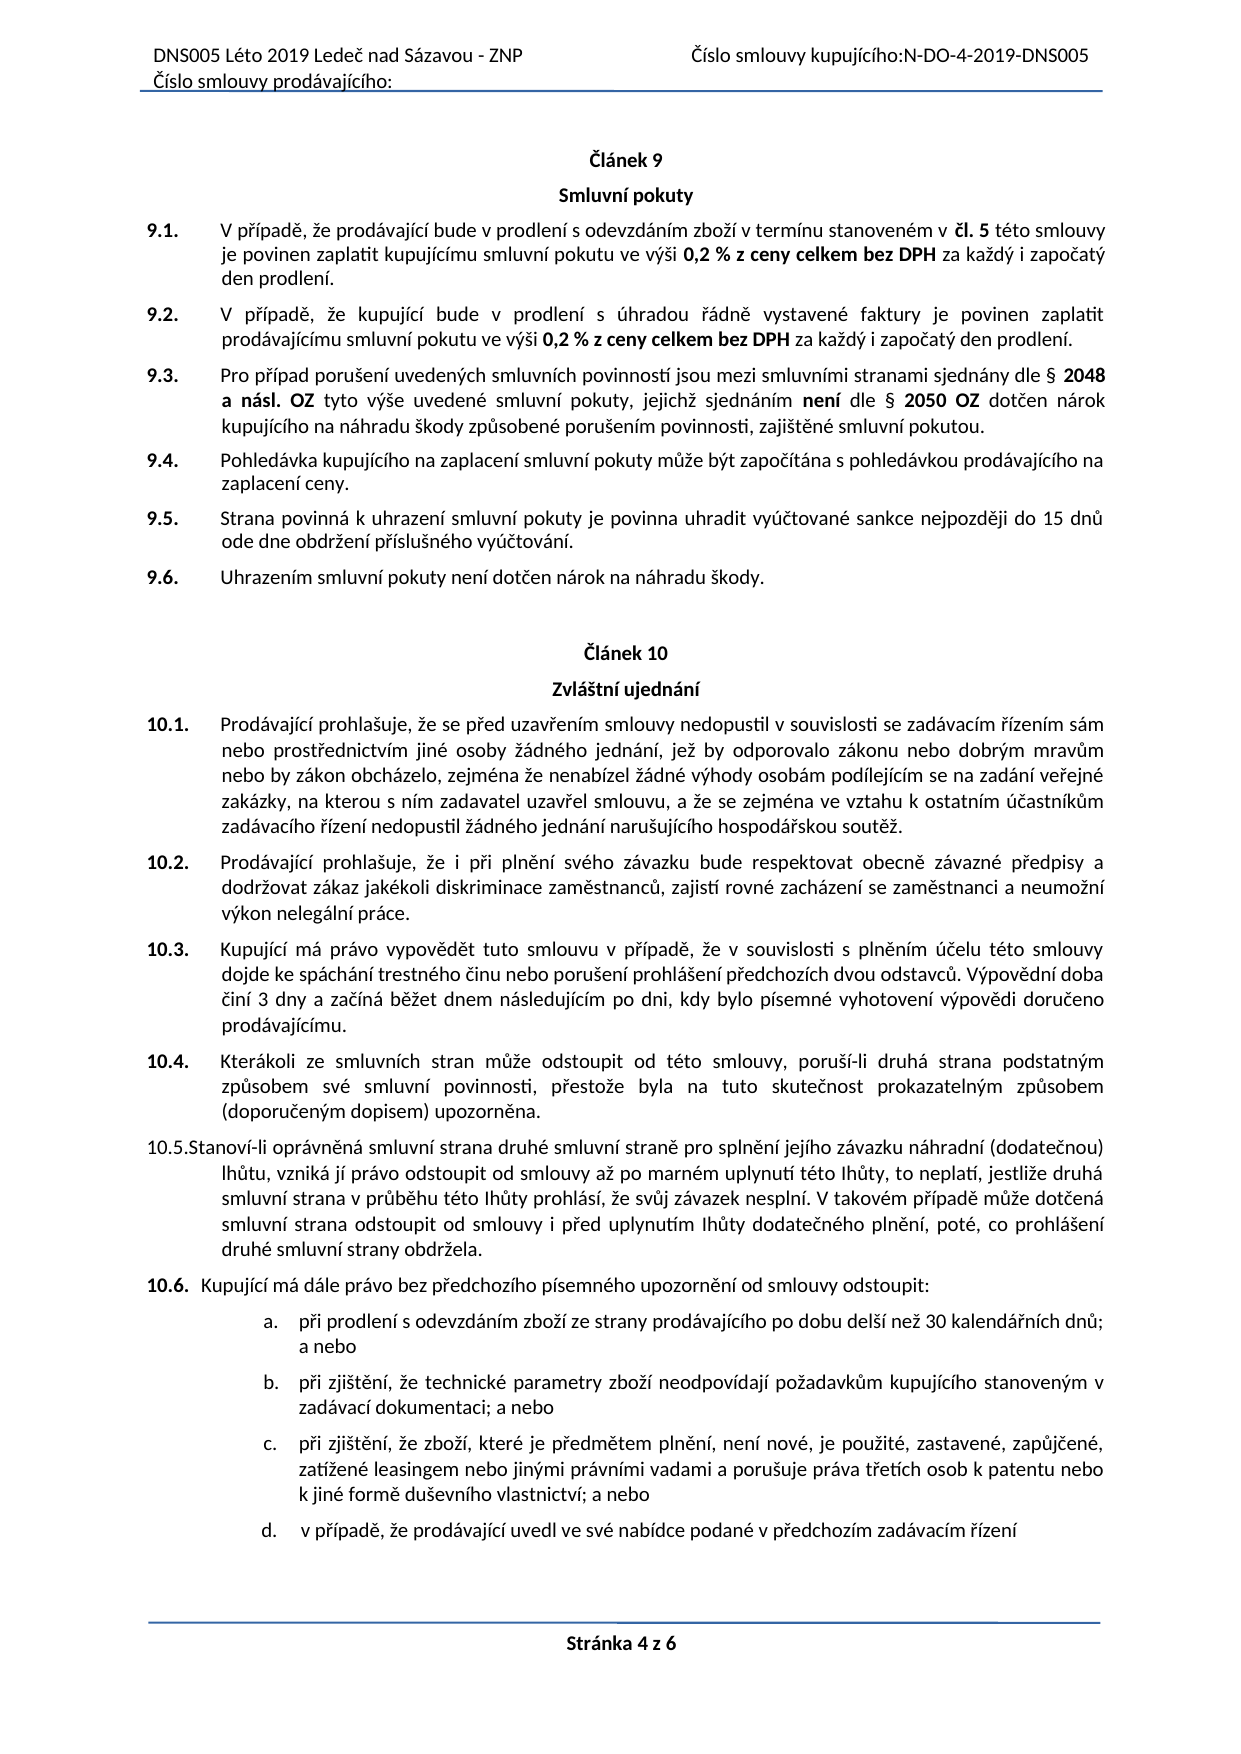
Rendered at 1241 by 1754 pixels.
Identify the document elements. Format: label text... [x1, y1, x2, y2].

list Prodávající prohlašuje, že se před uzavřením smlouvy nedopustil v souvislosti se zadávacím řízením sám nebo prostřednictvím jiné osoby žádného jednání, jež by odporovalo zákonu nebo dobrým mravům nebo by zákon obcházelo, zejména že nenabízel žádné výhody osobám podílejícím se na zadání veřejné zakázky, na kterou s ním zadavatel uzavřel smlouvu, a že se zejména ve vztahu k ostatním účastníkům zadávacího řízení nedopustil žádného jednání narušujícího hospodářskou soutěž. [146, 712, 1105, 839]
list Kterákoli ze smluvních stran může odstoupit od této smlouvy, poruší-li druhá strana podstatným způsobem své smluvní povinnosti, přestože byla na tuto skutečnost prokazatelným způsobem (doporučeným dopisem) upozorněna. [146, 1048, 1105, 1124]
text Článek 10 [146, 640, 1105, 665]
list při prodlení s odevzdáním zboží ze strany prodávajícího po dobu delší než 30 kalendářních dnů; a nebo [263, 1308, 1105, 1359]
text Článek 9 [146, 147, 1105, 172]
text Zvláštní ujednání [146, 676, 1105, 701]
list Kupující má dále právo bez předchozího písemného upozornění od smlouvy odstoupit: [146, 1272, 1105, 1297]
text 10.5.Stanoví-li oprávněná smluvní strana druhé smluvní straně pro splnění jejího závazku náhradní (dodatečnou) lhůtu, vzniká jí právo odstoupit od smlouvy až po marném uplynutí této Ihůty, to neplatí, jestliže druhá smluvní strana v průběhu této Ihůty prohlásí, že svůj závazek nesplní. V takovém případě může dotčená smluvní strana odstoupit od smlouvy i před uplynutím Ihůty dodatečného plnění, poté, co prohlášení druhé smluvní strany obdržela. [146, 1134, 1105, 1262]
list Uhrazením smluvní pokuty není dotčen nárok na náhradu škody. [146, 564, 1105, 590]
list V případě, že kupující bude v prodlení s úhradou řádně vystavené faktury je povinen zaplatit prodávajícímu smluvní pokutu ve výši 0,2 % z ceny celkem bez DPH za každý i započatý den prodlení. [146, 301, 1105, 352]
list Pro případ porušení uvedených smluvních povinností jsou mezi smluvními stranami sjednány dle § 2048 a násl. OZ tyto výše uvedené smluvní pokuty, jejichž sjednáním není dle § 2050 OZ dotčen nárok kupujícího na náhradu škody způsobené porušením povinnosti, zajištěné smluvní pokutou. [146, 362, 1105, 438]
list Prodávající prohlašuje, že i při plnění svého závazku bude respektovat obecně závazné předpisy a dodržovat zákaz jakékoli diskriminace zaměstnanců, zajistí rovné zacházení se zaměstnanci a neumožní výkon nelegální práce. [146, 849, 1105, 925]
list Strana povinná k uhrazení smluvní pokuty je povinna uhradit vyúčtované sankce nejpozději do 15 dnů ode dne obdržení příslušného vyúčtování. [146, 506, 1105, 554]
list V případě, že prodávající bude v prodlení s odevzdáním zboží v termínu stanoveném v čl. 5 této smlouvy je povinen zaplatit kupujícímu smluvní pokutu ve výši 0,2 % z ceny celkem bez DPH za každý i započatý den prodlení. [146, 218, 1105, 290]
text Smluvní pokuty [146, 183, 1105, 208]
list v případě, že prodávající uvedl ve své nabídce podané v předchozím zadávacím řízení [261, 1517, 1105, 1542]
list při zjištění, že technické parametry zboží neodpovídají požadavkům kupujícího stanoveným v zadávací dokumentaci; a nebo [263, 1369, 1105, 1420]
list Kupující má právo vypovědět tuto smlouvu v případě, že v souvislosti s plněním účelu této smlouvy dojde ke spáchání trestného činu nebo porušení prohlášení předchozích dvou odstavců. Výpovědní doba činí 3 dny a začíná běžet dnem následujícím po dni, kdy bylo písemné vyhotovení výpovědi doručeno prodávajícímu. [146, 936, 1105, 1037]
list Pohledávka kupujícího na zaplacení smluvní pokuty může být započítána s pohledávkou prodávajícího na zaplacení ceny. [146, 449, 1105, 495]
list při zjištění, že zboží, které je předmětem plnění, není nové, je použité, zastavené, zapůjčené, zatížené leasingem nebo jinými právními vadami a porušuje práva třetích osob k patentu nebo k jiné formě duševního vlastnictví; a nebo [263, 1430, 1105, 1507]
